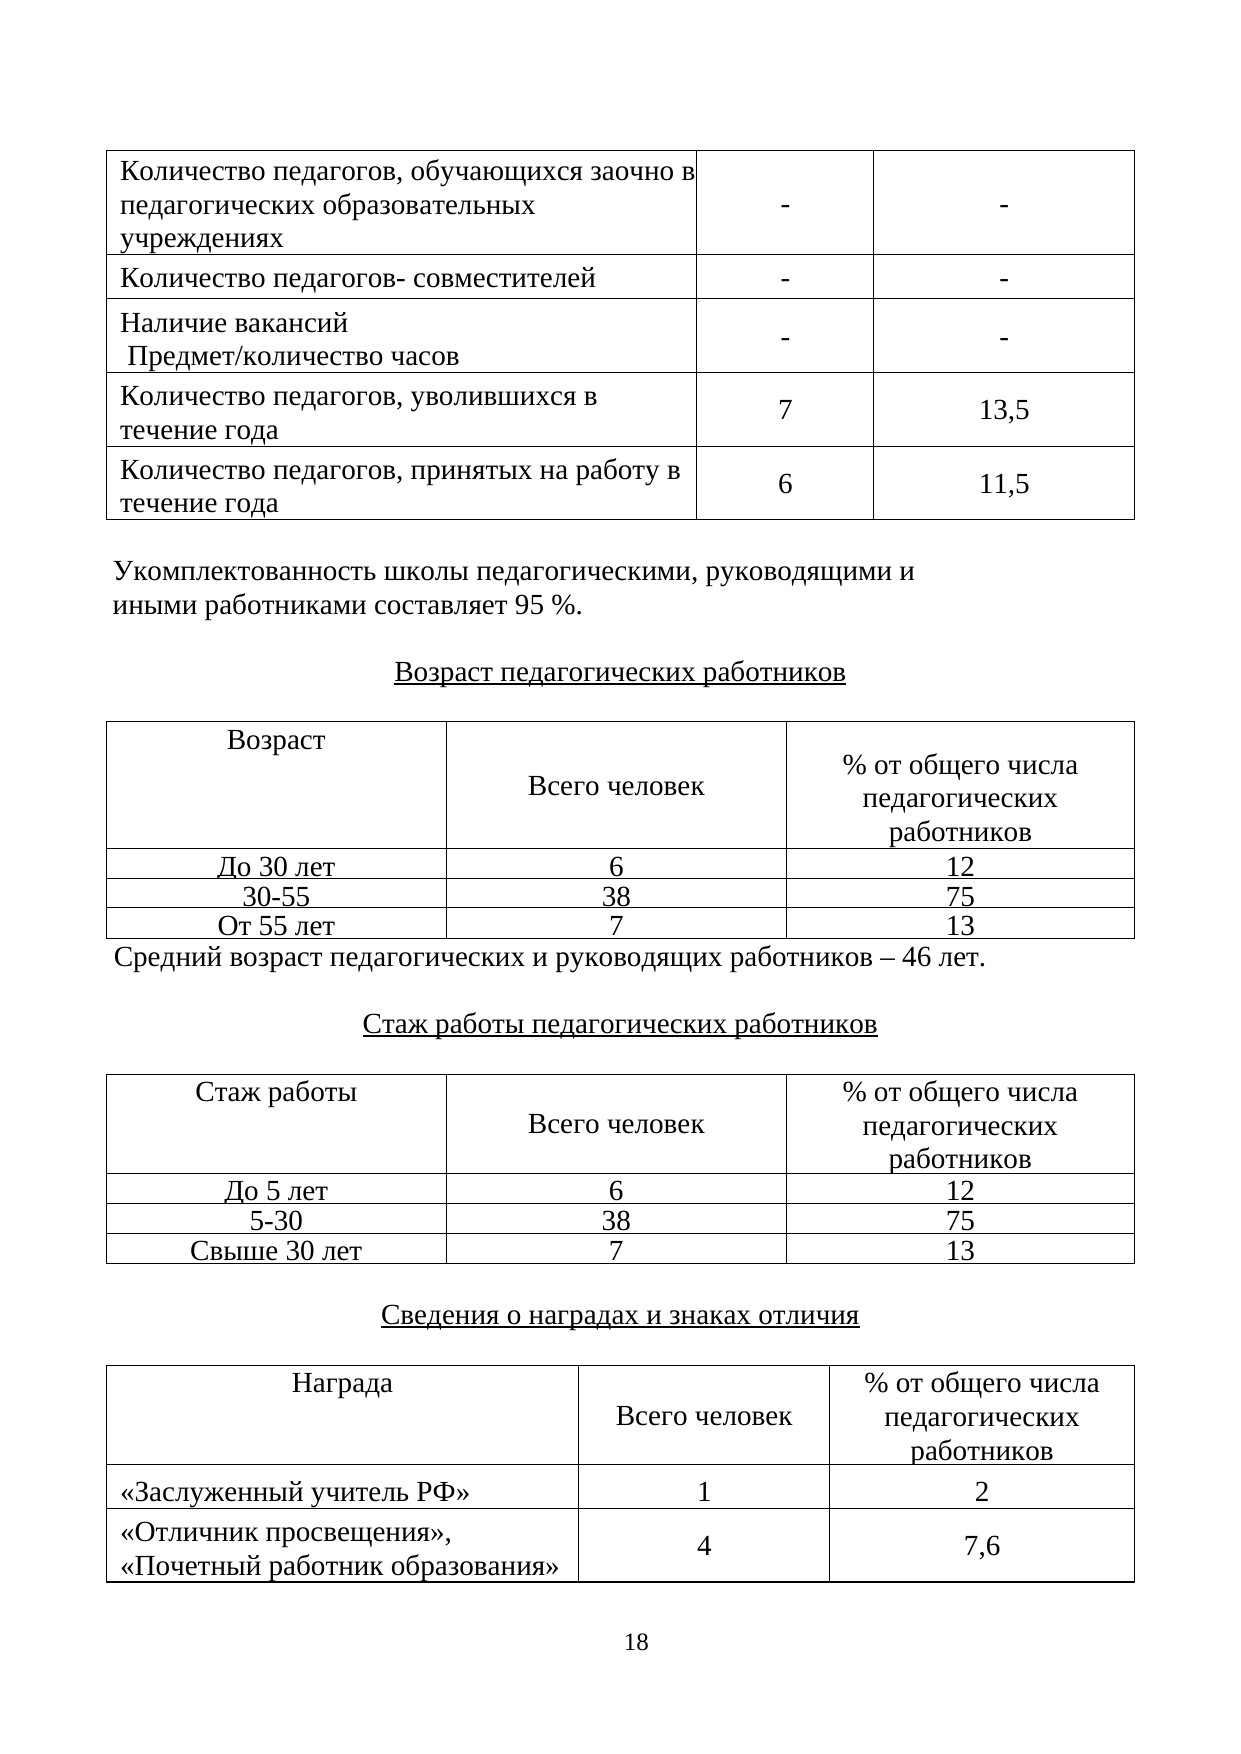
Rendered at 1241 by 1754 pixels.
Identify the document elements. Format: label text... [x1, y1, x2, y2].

table_cell - [697, 151, 873, 254]
table_cell До 30 лет [107, 849, 446, 878]
table_cell 75 [787, 879, 1134, 907]
table_cell 6 [447, 849, 786, 878]
table_header Возраст [107, 722, 446, 848]
table_header % от общего числа педагогических работников [787, 1075, 1134, 1172]
table_cell Количество педагогов- совместителей [107, 255, 696, 298]
table_cell 1 [579, 1465, 829, 1508]
table_cell «Отличник просвещения», «Почетный работник образования» [107, 1509, 578, 1581]
table_cell Количество педагогов, уволившихся в течение года [107, 373, 696, 446]
table_cell Наличие вакансий Предмет/количество часов [107, 299, 696, 372]
table_header Всего человек [447, 1075, 786, 1172]
text Сведения о наградах и знаках отличия [112, 1297, 1128, 1331]
table_cell 30-55 [107, 879, 446, 907]
table_cell 7 [447, 908, 786, 938]
table_cell 38 [447, 879, 786, 907]
table_cell 7 [447, 1234, 786, 1263]
table_cell 6 [697, 447, 873, 519]
text Стаж работы педагогических работников [112, 1006, 1128, 1040]
text Средний возраст педагогических и руководящих работников – 46 лет. [106, 939, 1134, 973]
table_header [830, 1366, 1134, 1464]
table_cell «Заслуженный учитель РФ» [107, 1465, 578, 1508]
table_cell 7 [697, 373, 873, 446]
table_cell От 55 лет [107, 908, 446, 938]
table_cell - [874, 299, 1134, 372]
table_cell 7,6 [830, 1509, 1134, 1581]
table_cell - [697, 299, 873, 372]
table_header Всего человек [447, 722, 786, 848]
table_header Всего человек [579, 1366, 829, 1464]
table_cell 2 [830, 1465, 1134, 1508]
table_cell 6 [447, 1174, 786, 1202]
table_cell - [697, 255, 873, 298]
table_cell 4 [579, 1509, 829, 1581]
table_cell 13 [787, 908, 1134, 938]
table_header Награда [107, 1366, 578, 1464]
table_cell Количество педагогов, обучающихся заочно в педагогических образовательных учреждениях [107, 151, 696, 254]
table_cell 5-30 [107, 1204, 446, 1232]
table_cell До 5 лет [107, 1174, 446, 1202]
table_cell 38 [447, 1204, 786, 1232]
table_header % от общего числа педагогических работников [787, 722, 1134, 848]
table_cell 13 [787, 1234, 1134, 1263]
table_cell - [874, 255, 1134, 298]
table_cell 12 [787, 1174, 1134, 1202]
table_cell 13,5 [874, 373, 1134, 446]
table_cell 11,5 [874, 447, 1134, 519]
table_cell 75 [787, 1204, 1134, 1232]
table_cell Количество педагогов, принятых на работу в течение года [107, 447, 696, 519]
text Укомплектованность школы педагогическими, руководящими и иными работниками составляет 95 %. [112, 553, 996, 621]
table_cell 12 [787, 849, 1134, 878]
text Возраст педагогических работников [106, 654, 1134, 688]
table_cell - [874, 151, 1134, 254]
table_cell Свыше 30 лет [107, 1234, 446, 1263]
table_header Стаж работы [107, 1075, 446, 1172]
